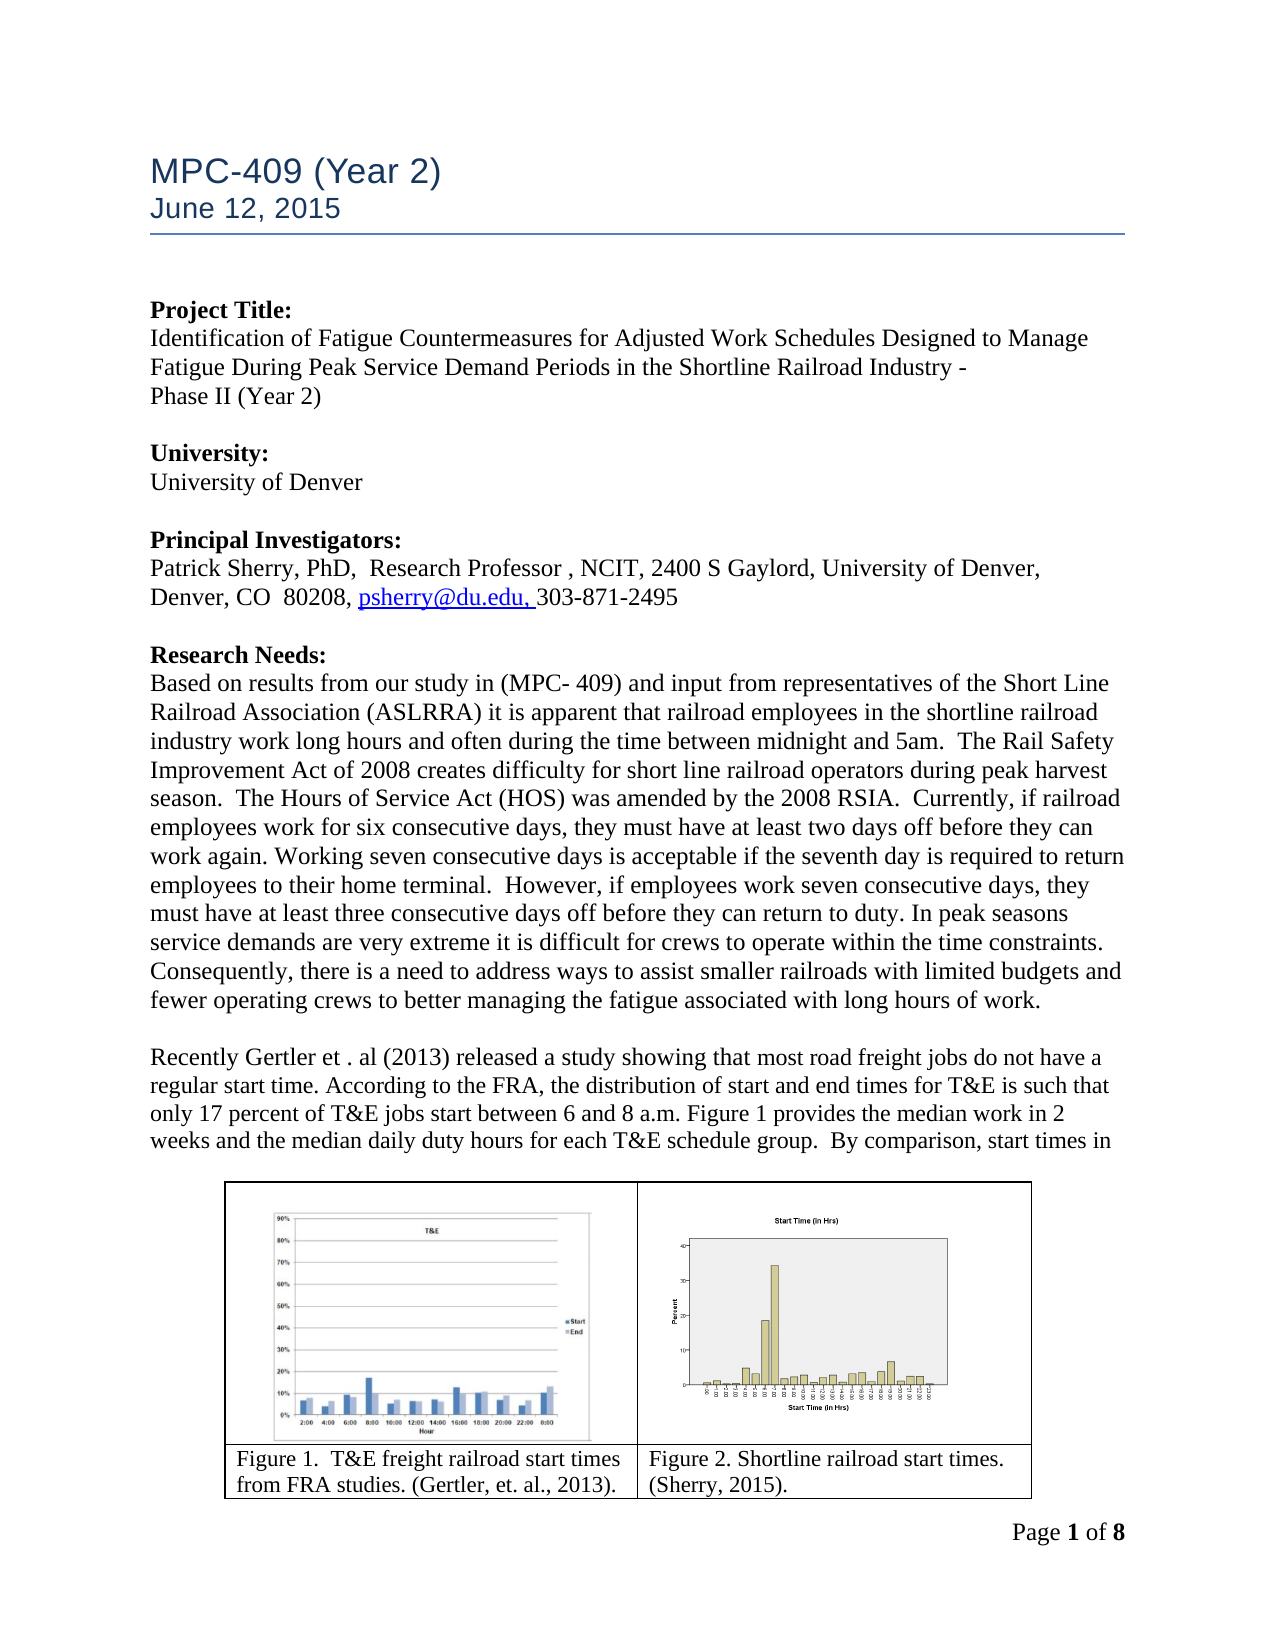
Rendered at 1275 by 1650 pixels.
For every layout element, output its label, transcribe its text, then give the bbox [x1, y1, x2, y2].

picture [270, 1210, 592, 1444]
table_cell Figure 2. Shortline railroad start times. (Sherry, 2015). [638, 1445, 1031, 1498]
table_header [226, 1183, 637, 1444]
text Phase II (Year 2) [150, 381, 1125, 410]
table_header [638, 1183, 1031, 1444]
picture [660, 1195, 954, 1419]
text Principal Investigators: [150, 525, 1125, 553]
text Patrick Sherry, PhD, Research Professor , NCIT, 2400 S Gaylord, University of Denver, Denver, CO 80208, psherry@du.edu, 303-871-2495 [150, 553, 1125, 611]
text University of Denver [150, 467, 1125, 496]
text Project Title: [150, 295, 1125, 323]
table_cell Figure 1. T&E freight railroad start times from FRA studies. (Gertler, et. al., 2013). [226, 1445, 637, 1498]
text University: [150, 438, 1125, 467]
text Research Needs: [150, 640, 1125, 668]
text Recently Gertler et . al (2013) released a study showing that most road freight jobs do not have a regular start time. According to the FRA, the distribution of start and end times for T&E is such that only 17 percent of T&E jobs start between 6 and 8 a.m. Figure 1 provides the median work in 2 weeks and the median daily duty hours for each T&E schedule group. By comparison, start times in [150, 1042, 1125, 1154]
text Identification of Fatigue Countermeasures for Adjusted Work Schedules Designed to Manage Fatigue During Peak Service Demand Periods in the Shortline Railroad Industry - [150, 323, 1125, 381]
title MPC-409 (Year 2) [150, 150, 1125, 191]
text Based on results from our study in (MPC- 409) and input from representatives of the Short Line Railroad Association (ASLRRA) it is apparent that railroad employees in the shortline railroad industry work long hours and often during the time between midnight and 5am. The Rail Safety Improvement Act of 2008 creates difficulty for short line railroad operators during peak harvest season. The Hours of Service Act (HOS) was amended by the 2008 RSIA. Currently, if railroad employees work for six consecutive days, they must have at least two days off before they can work again. Working seven consecutive days is acceptable if the seventh day is required to return employees to their home terminal. However, if employees work seven consecutive days, they must have at least three consecutive days off before they can return to duty. In peak seasons service demands are very extreme it is difficult for crews to operate within the time constraints. Consequently, there is a need to address ways to assist smaller railroads with limited budgets and fewer operating crews to better managing the fatigue associated with long hours of work. [150, 668, 1125, 1013]
title June 12, 2015 [150, 191, 1125, 233]
